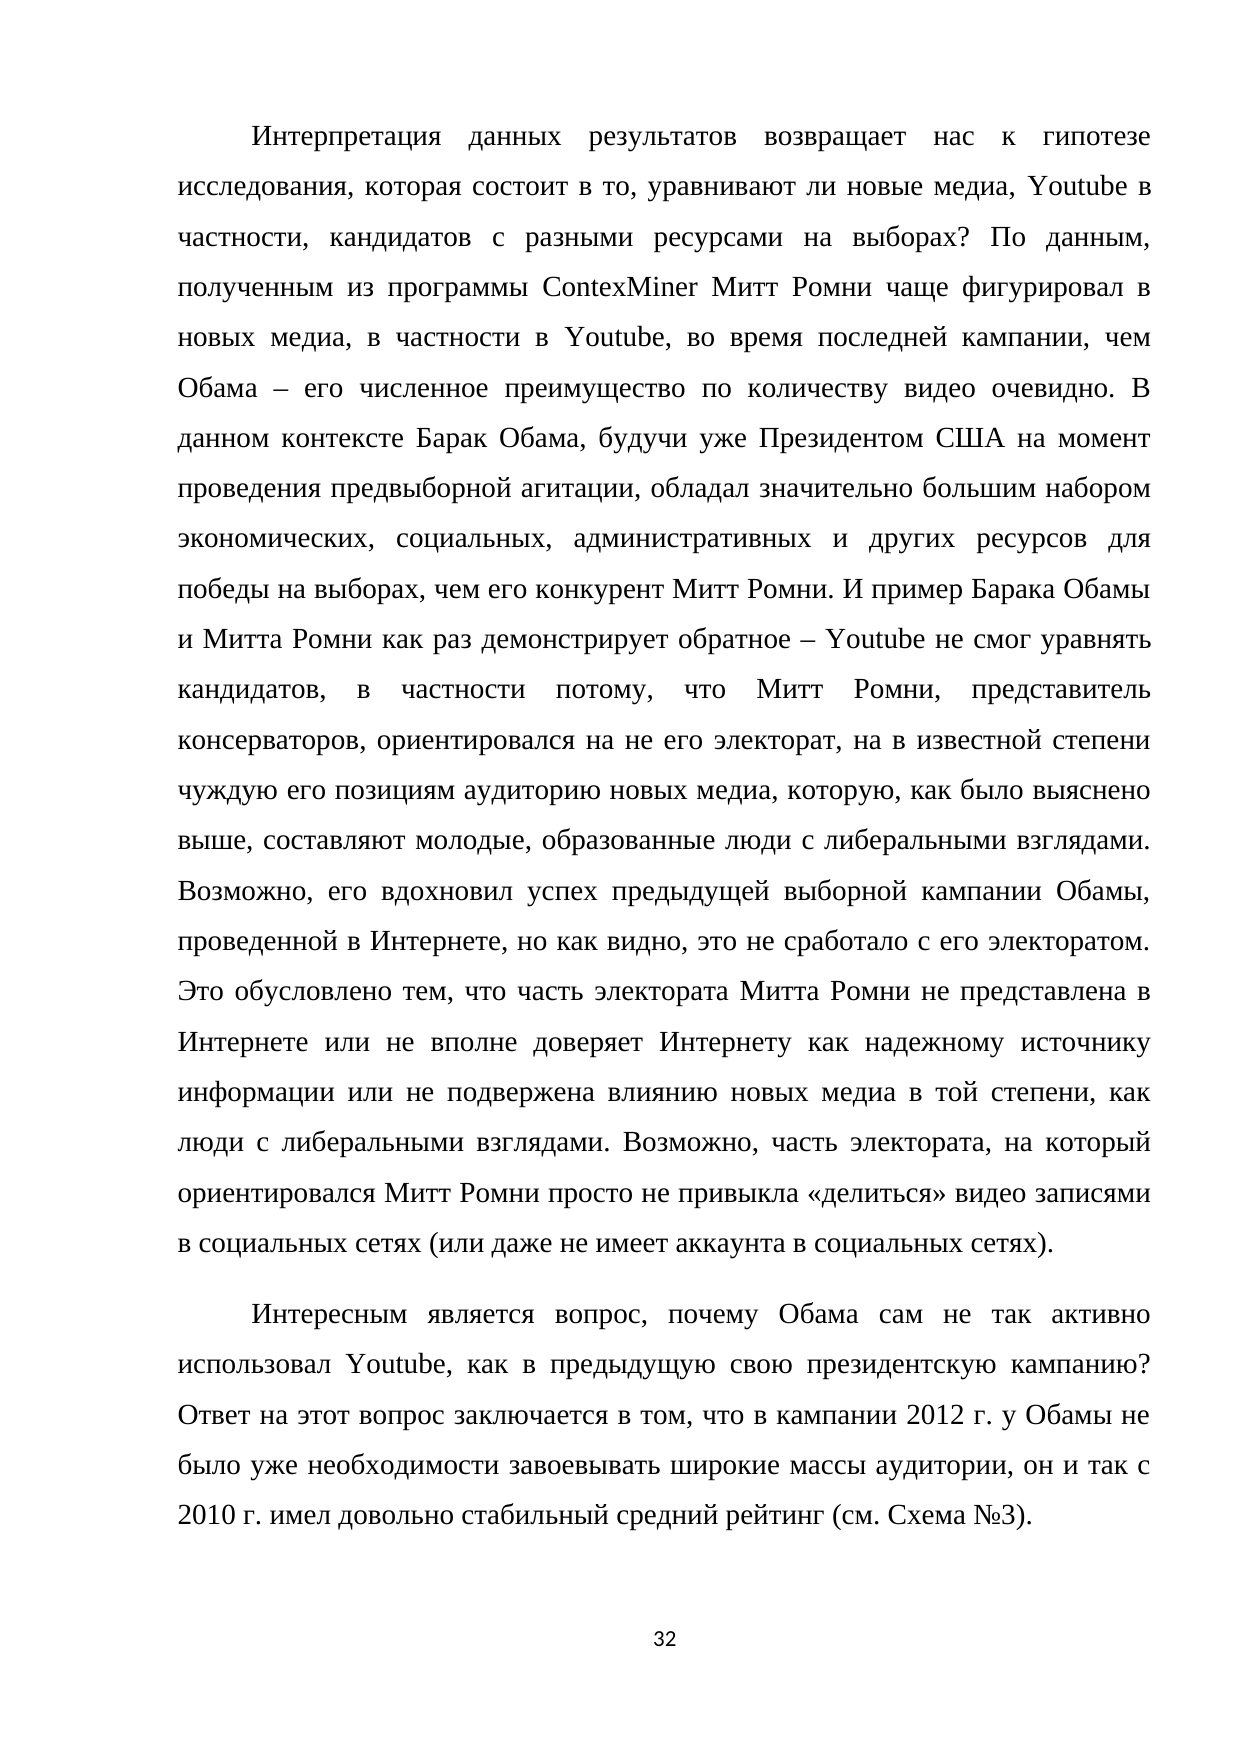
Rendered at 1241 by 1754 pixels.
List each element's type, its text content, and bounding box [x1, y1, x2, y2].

text Интересным является вопрос, почему Обама сам не так активно использовал Youtube, как в предыдущую свою президентскую кампанию? Ответ на этот вопрос заключается в том, что в кампании 2012 г. у Обамы не было уже необходимости завоевывать широкие массы аудитории, он и так с 2010 г. имел довольно стабильный средний рейтинг (см. Схема №3). [177, 1296, 1152, 1531]
text Интерпретация данных результатов возвращает нас к гипотезе исследования, которая состоит в то, уравнивают ли новые медиа, Youtube в частности, кандидатов с разными ресурсами на выборах? По данным, полученным из программы ContexMiner Митт Ромни чаще фигурировал в новых медиа, в частности в Youtube, во время последней кампании, чем Обама – его численное преимущество по количеству видео очевидно. В данном контексте Барак Обама, будучи уже Президентом США на момент проведения предвыборной агитации, обладал значительно большим набором экономических, социальных, административных и других ресурсов для победы на выборах, чем его конкурент Митт Ромни. И пример Барака Обамы и Митта Ромни как раз демонстрирует обратное – Youtube не смог уравнять кандидатов, в частности потому, что Митт Ромни, представитель консерваторов, ориентировался на не его электорат, на в известной степени чуждую его позициям аудиторию новых медиа, которую, как было выяснено выше, составляют молодые, образованные люди с либеральными взглядами. Возможно, его вдохновил успех предыдущей выборной кампании Обамы, проведенной в Интернете, но как видно, это не сработало с его электоратом. Это обусловлено тем, что часть электората Митта Ромни не представлена в Интернете или не вполне доверяет Интернету как надежному источнику информации или не подвержена влиянию новых медиа в той степени, как люди с либеральными взглядами. Возможно, часть электората, на который ориентировался Митт Ромни просто не привыкла «делиться» видео записями в социальных сетях (или даже не имеет аккаунта в социальных сетях). [177, 118, 1152, 1258]
